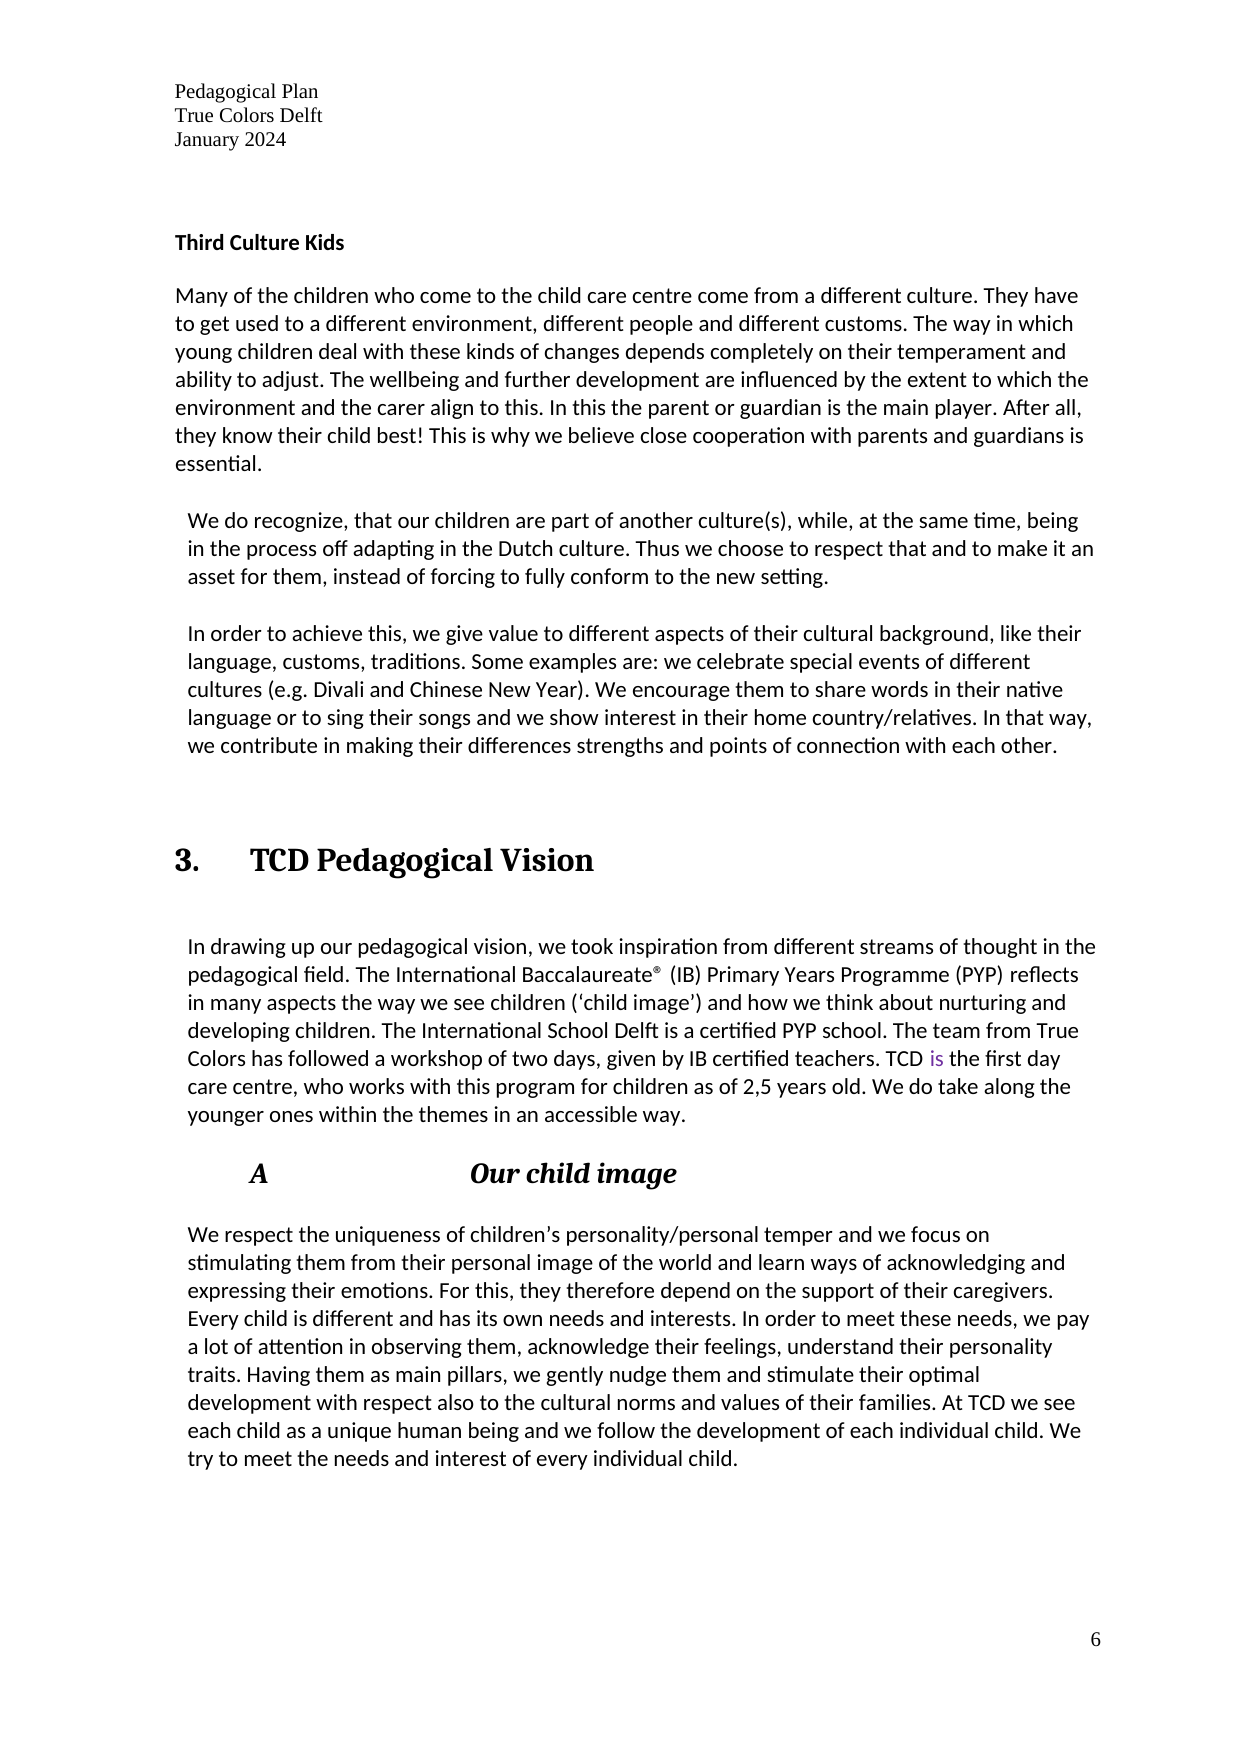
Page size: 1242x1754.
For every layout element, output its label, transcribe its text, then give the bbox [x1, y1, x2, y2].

subtitle Many of the children who come to the child care centre come from a different culture. They have to get used to a different environment, different people and different customs. The way in which young children deal with these kinds of changes depends completely on their temperament and ability to adjust. The wellbeing and further development are influenced by the extent to which the environment and the carer align to this. In this the parent or guardian is the main player. After all, they know their child best! This is why we believe close cooperation with parents and guardians is essential. [175, 281, 1100, 477]
text We respect the uniqueness of children’s personality/personal temper and we focus on stimulating them from their personal image of the world and learn ways of acknowledging and expressing their emotions. For this, they therefore depend on the support of their caregivers. Every child is different and has its own needs and interests. In order to meet these needs, we pay a lot of attention in observing them, acknowledge their feelings, understand their personality traits. Having them as main pillars, we gently nudge them and stimulate their optimal development with respect also to the cultural norms and values of their families. At TCD we see each child as a unique human being and we follow the development of each individual child. We try to meet the needs and interest of every individual child. [187, 1220, 1100, 1472]
text We do recognize, that our children are part of another culture(s), while, at the same time, being in the process off adapting in the Dutch culture. Thus we choose to respect that and to make it an asset for them, instead of forcing to fully conform to the new setting. [187, 506, 1100, 590]
text In drawing up our pedagogical vision, we took inspiration from different streams of thought in the pedagogical field. The International Baccalaureate® (IB) Primary Years Programme (PYP) reflects in many aspects the way we see children (‘child image’) and how we think about nurturing and developing children. The International School Delft is a certified PYP school. The team from True Colors has followed a workshop of two days, given by IB certified teachers. TCD is the first day care centre, who works with this program for children as of 2,5 years old. We do take along the younger ones within the themes in an accessible way. [187, 932, 1100, 1128]
subtitle A Our child image [250, 1157, 1100, 1191]
subtitle Third Culture Kids [175, 228, 1100, 256]
text In order to achieve this, we give value to different aspects of their cultural background, like their language, customs, traditions. Some examples are: we celebrate special events of different cultures (e.g. Divali and Chinese New Year). We encourage them to share words in their native language or to sing their songs and we show interest in their home country/relatives. In that way, we contribute in making their differences strengths and points of connection with each other. [187, 619, 1100, 759]
subtitle TCD Pedagogical Vision [175, 842, 1100, 880]
